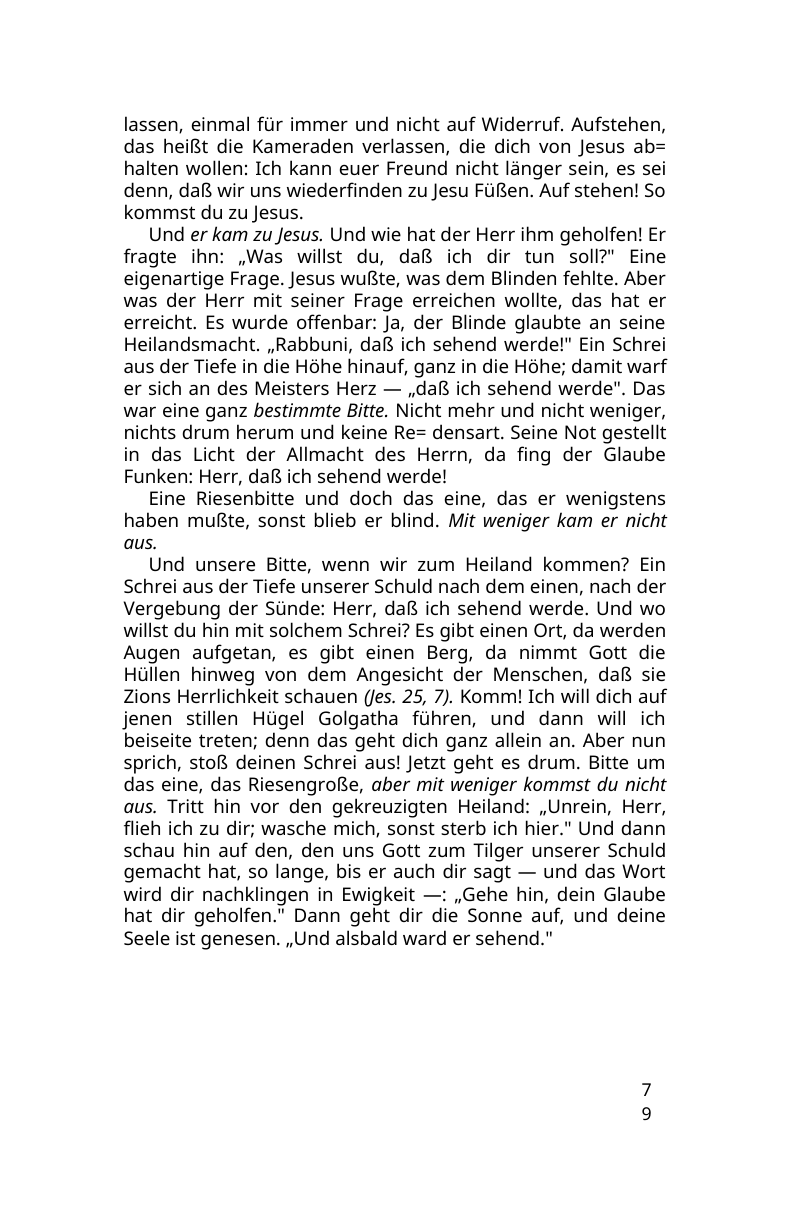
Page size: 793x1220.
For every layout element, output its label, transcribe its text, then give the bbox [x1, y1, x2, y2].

text Und unsere Bitte, wenn wir zum Heiland kommen? Ein Schrei aus der Tiefe unserer Schuld nach dem einen, nach der Vergebung der Sünde: Herr, daß ich sehend werde. Und wo willst du hin mit solchem Schrei? Es gibt einen Ort, da werden Augen aufgetan, es gibt einen Berg, da nimmt Gott die Hüllen hinweg von dem Angesicht der Menschen, daß sie Zions Herrlichkeit schauen (Jes. 25, 7). Komm! Ich will dich auf jenen stillen Hügel Golgatha führen, und dann will ich beiseite treten; denn das geht dich ganz allein an. Aber nun sprich, stoß deinen Schrei aus! Jetzt geht es drum. Bitte um das eine, das Riesengroße, aber mit weniger kommst du nicht aus. Tritt hin vor den gekreuzigten Heiland: „Unrein, Herr, flieh ich zu dir; wasche mich, sonst sterb ich hier." Und dann schau hin auf den, den uns Gott zum Tilger unserer Schuld gemacht hat, so lange, bis er auch dir sagt — und das Wort wird dir nachklingen in Ewigkeit —: „Gehe hin, dein Glaube hat dir geholfen." Dann geht dir die Sonne auf, und deine Seele ist genesen. „Und alsbald ward er sehend." [123, 554, 667, 949]
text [123, 114, 667, 224]
text Eine Riesenbitte und doch das eine, das er wenigstens haben mußte, sonst blieb er blind. Mit weniger kam er nicht aus. [123, 488, 667, 554]
text Und er kam zu Jesus. Und wie hat der Herr ihm geholfen! Er fragte ihn: „Was willst du, daß ich dir tun soll?" Eine eigenartige Frage. Jesus wußte, was dem Blinden fehlte. Aber was der Herr mit seiner Frage erreichen wollte, das hat er erreicht. Es wurde offenbar: Ja, der Blinde glaubte an seine Heilandsmacht. „Rabbuni, daß ich sehend werde!" Ein Schrei aus der Tiefe in die Höhe hinauf, ganz in die Höhe; damit warf er sich an des Meisters Herz — „daß ich sehend werde". Das war eine ganz bestimmte Bitte. Nicht mehr und nicht weniger, nichts drum herum und keine Re= densart. Seine Not gestellt in das Licht der Allmacht des Herrn, da fing der Glaube Funken: Herr, daß ich sehend werde! [123, 224, 667, 488]
